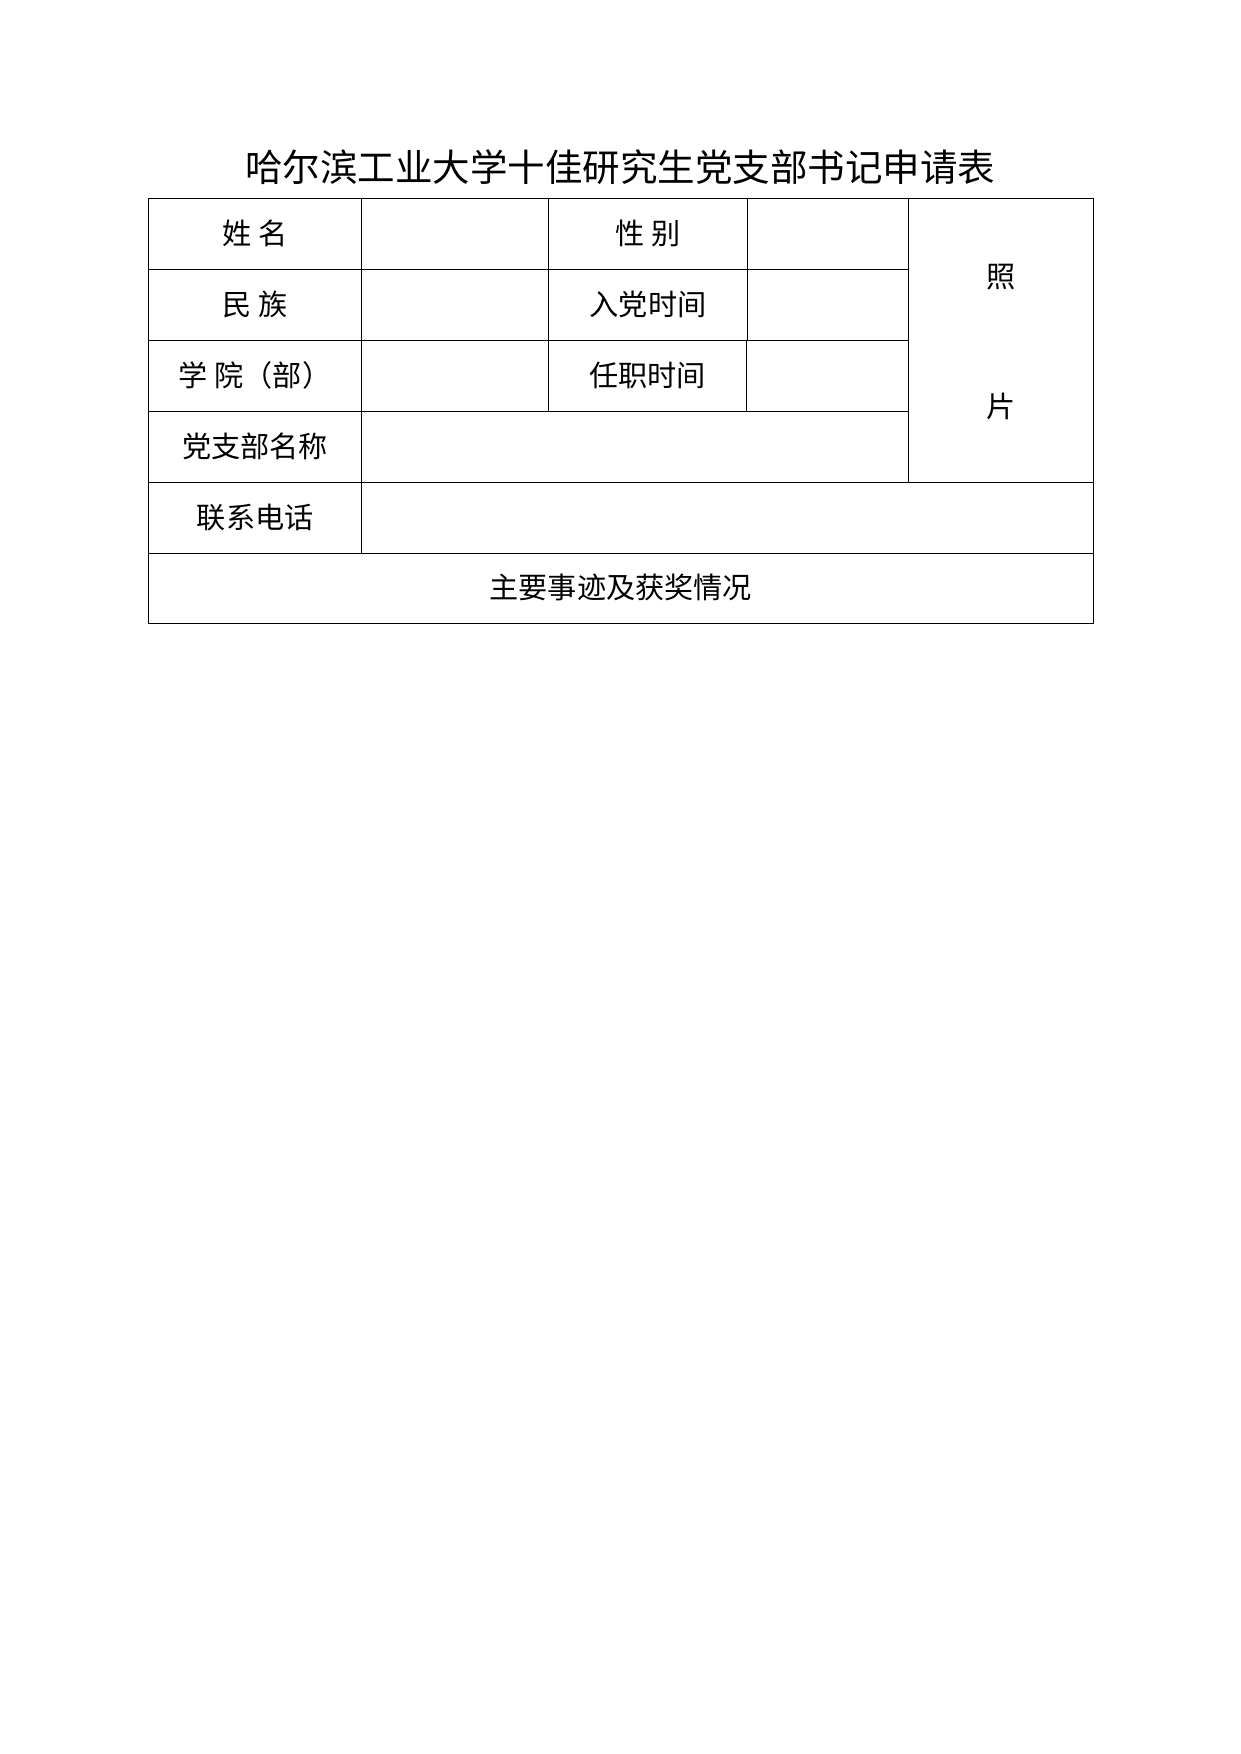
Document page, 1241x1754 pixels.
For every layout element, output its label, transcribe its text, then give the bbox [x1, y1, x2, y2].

table_cell [748, 270, 908, 339]
table_cell 任职时间 [549, 341, 746, 411]
table_header [362, 199, 548, 268]
table_cell 党支部名称 [149, 412, 361, 482]
table_header [748, 199, 908, 268]
table_cell 入党时间 [549, 270, 747, 339]
table_header 照 片 [909, 199, 1093, 482]
table_cell [362, 412, 908, 482]
table_cell [362, 483, 1093, 553]
table_cell 联系电话 [149, 483, 361, 553]
table_cell [362, 270, 548, 339]
table_cell [362, 341, 548, 411]
table_cell [747, 341, 908, 411]
table_cell 主要事迹及获奖情况 [149, 554, 1093, 622]
table_header 姓 名 [149, 199, 361, 268]
table_cell 学 院（部） [149, 341, 361, 411]
table_cell 民 族 [149, 270, 361, 339]
text 哈尔滨工业大学十佳研究生党支部书记申请表 [148, 132, 1092, 197]
table_header 性 别 [549, 199, 747, 268]
